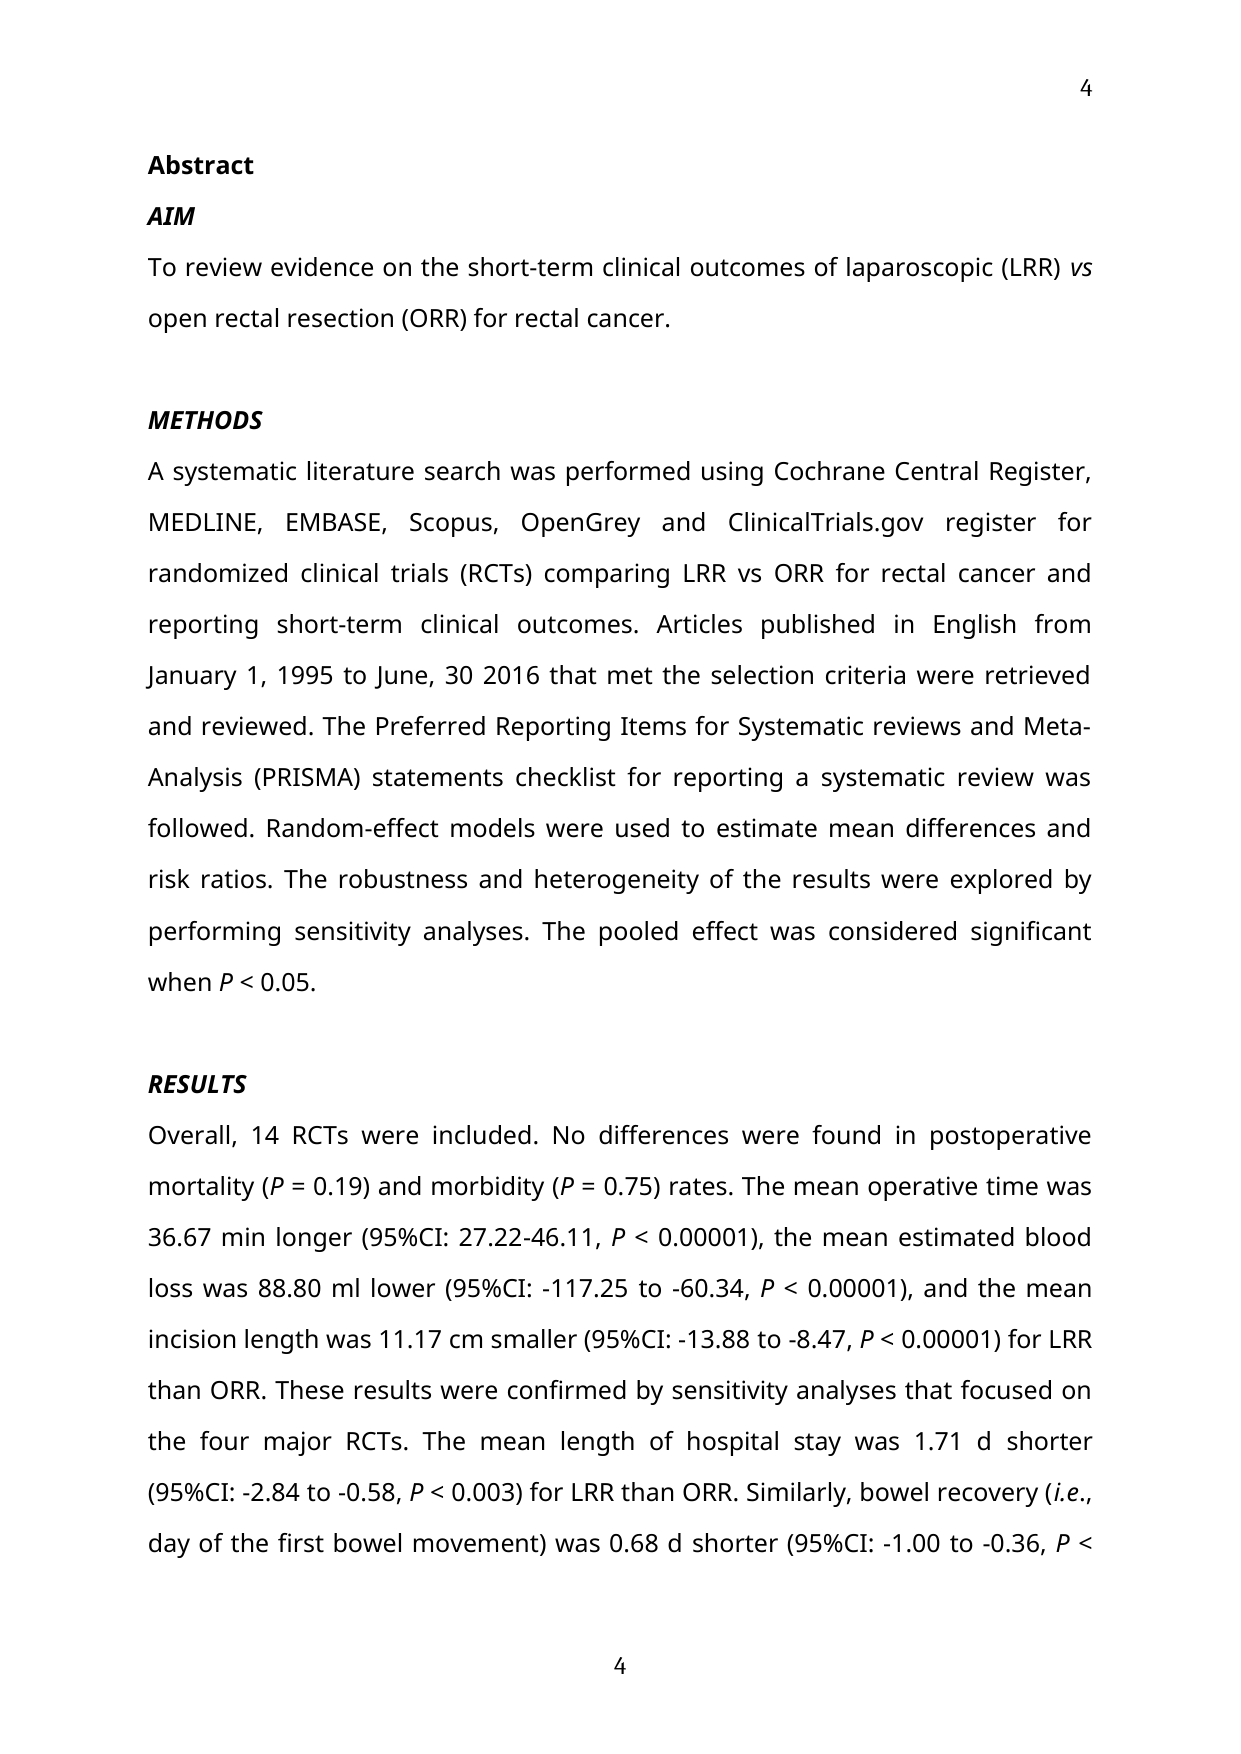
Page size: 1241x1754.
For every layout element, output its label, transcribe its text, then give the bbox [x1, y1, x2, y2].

text Abstract [148, 148, 1093, 182]
text METHODS [148, 403, 1093, 437]
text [148, 1117, 1093, 1560]
text AIM [148, 199, 1093, 233]
text To review evidence on the short-term clinical outcomes of laparoscopic (LRR) vs open rectal resection (ORR) for rectal cancer. [148, 250, 1093, 335]
text RESULTS [148, 1066, 1093, 1100]
text A systematic literature search was performed using Cochrane Central Register, MEDLINE, EMBASE, Scopus, OpenGrey and ClinicalTrials.gov register for randomized clinical trials (RCTs) comparing LRR vs ORR for rectal cancer and reporting short-term clinical outcomes. Articles published in English from January 1, 1995 to June, 30 2016 that met the selection criteria were retrieved and reviewed. The Preferred Reporting Items for Systematic reviews and Meta-Analysis (PRISMA) statements checklist for reporting a systematic review was followed. Random-effect models were used to estimate mean differences and risk ratios. The robustness and heterogeneity of the results were explored by performing sensitivity analyses. The pooled effect was considered significant when p < 0.05. [148, 454, 1093, 998]
